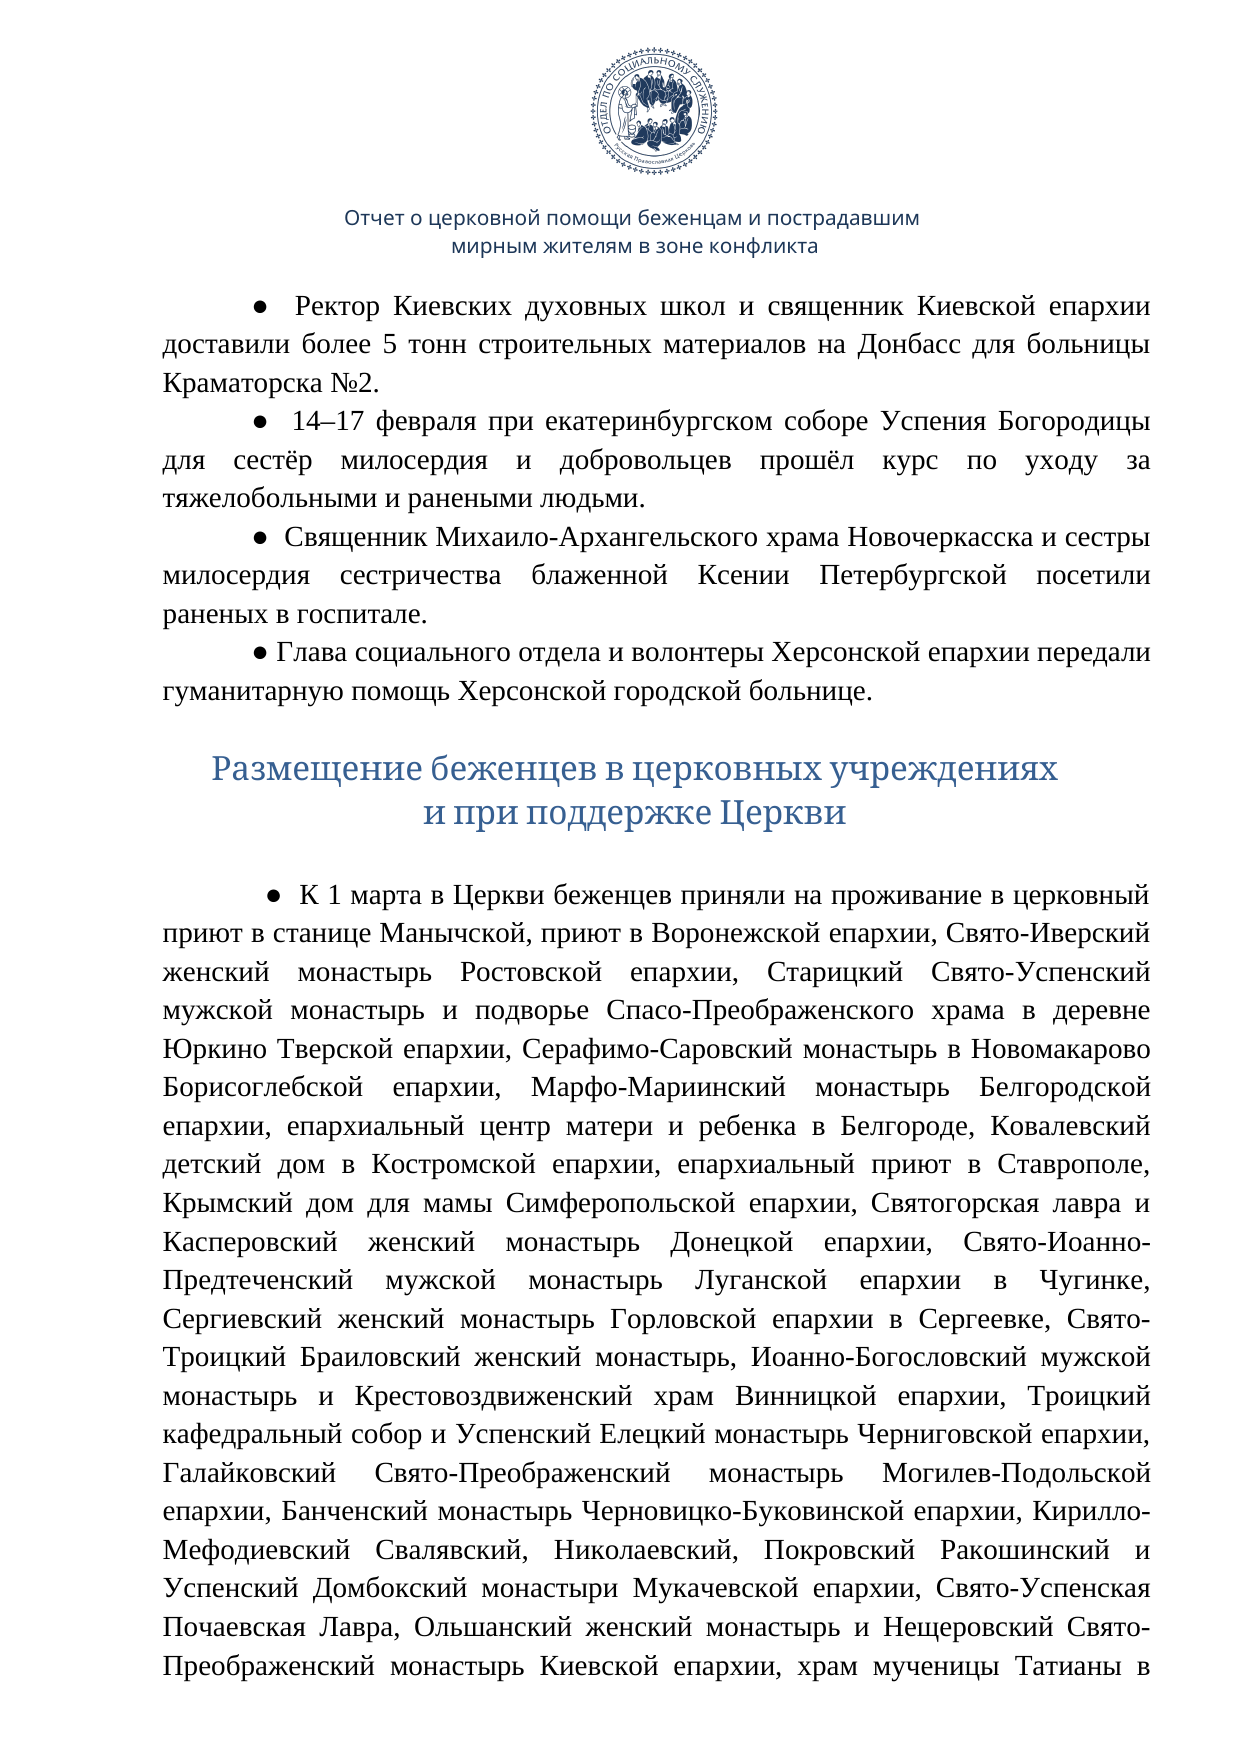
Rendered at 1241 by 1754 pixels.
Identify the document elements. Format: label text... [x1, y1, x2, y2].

picture [590, 47, 718, 175]
text ● 14–17 февраля при екатеринбургском соборе Успения Богородицы для сестёр милосердия и добровольцев прошёл курс по уходу за тяжелобольными и ранеными людьми. [162, 403, 1152, 514]
text ● Ректор Киевских духовных школ и священник Киевской епархии доставили более 5 тонн строительных материалов на Донбасс для больницы Краматорска №2. [162, 288, 1152, 398]
text ● Священник Михаило-Архангельского храма Новочеркасска и сестры милосердия сестричества блаженной Ксении Петербургской посетили раненых в госпитале. [162, 519, 1152, 629]
text ● Глава социального отдела и волонтеры Херсонской епархии передали гуманитарную помощь Херсонской городской больнице. [162, 634, 1152, 707]
text Размещение беженцев в церковных учреждениях [118, 750, 1152, 788]
text и при поддержке Церкви [118, 794, 1152, 832]
